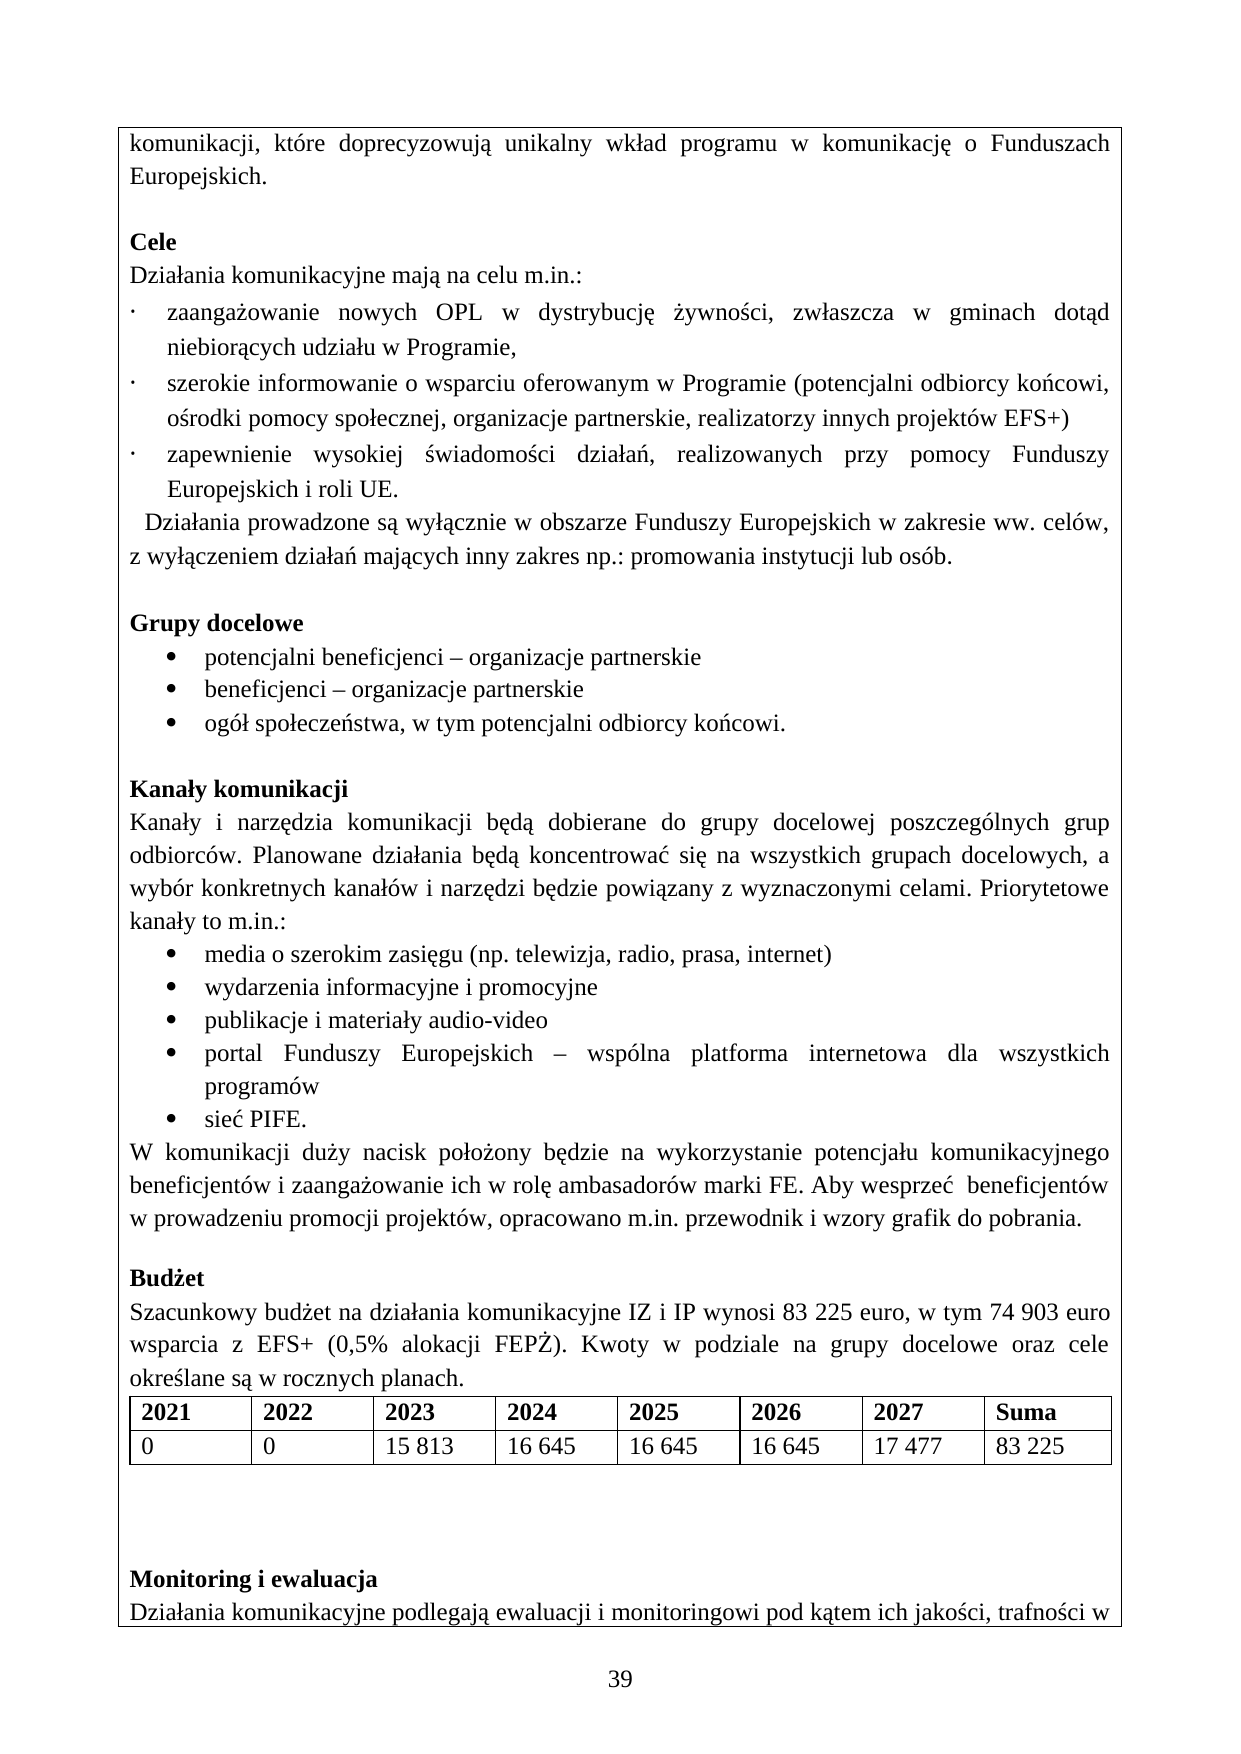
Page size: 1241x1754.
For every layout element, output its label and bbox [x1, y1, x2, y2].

table_header [119, 128, 1121, 1626]
